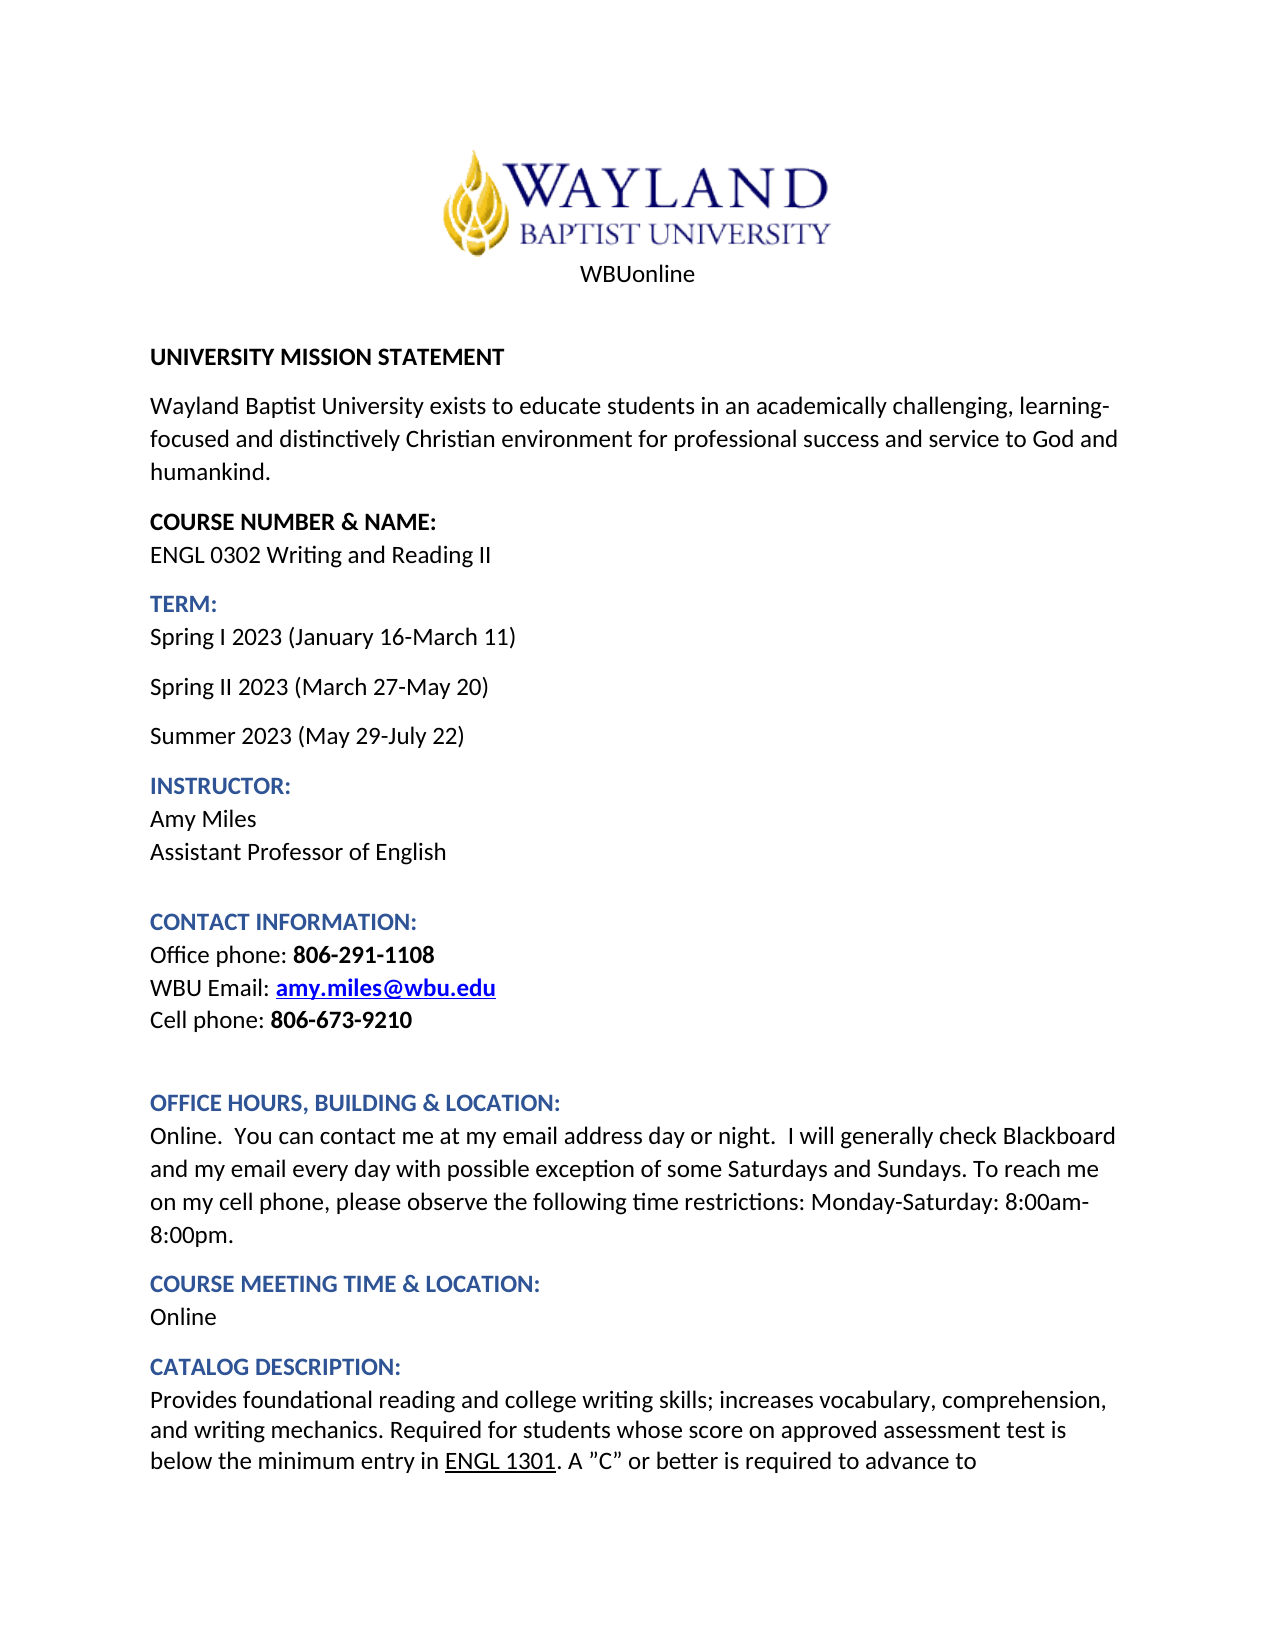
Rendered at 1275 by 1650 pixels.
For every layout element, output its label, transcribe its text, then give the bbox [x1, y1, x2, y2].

subtitle CONTACT INFORMATION: [150, 906, 1125, 936]
text UNIVERSITY MISSION STATEMENT [150, 341, 1125, 371]
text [150, 1384, 1125, 1475]
text WBU Email: amy.miles@wbu.edu [150, 972, 1125, 1002]
text Spring I 2023 (January 16-March 11) [150, 621, 1125, 652]
subtitle COURSE MEETING TIME & LOCATION: [150, 1268, 1125, 1299]
subtitle CATALOG DESCRIPTION: [150, 1351, 1125, 1381]
text Office phone: 806-291-1108 [150, 939, 1125, 969]
text Wayland Baptist University exists to educate students in an academically challenging, learning-focused and distinctively Christian environment for professional success and service to God and humankind. [150, 391, 1125, 487]
text Cell phone: 806-673-9210 [150, 1005, 1125, 1035]
text Online [150, 1301, 1125, 1332]
subtitle TERM: [150, 588, 1125, 619]
text COURSE NUMBER & NAME: [150, 506, 1125, 536]
text Summer 2023 (May 29-July 22) [150, 721, 1125, 751]
text Amy Miles [150, 803, 1125, 833]
text Spring II 2023 (March 27-May 20) [150, 671, 1125, 701]
text Online. You can contact me at my email address day or night. I will generally check Blackboard and my email every day with possible exception of some Saturdays and Sundays. To reach me on my cell phone, please observe the following time restrictions: Monday-Saturday: 8:00am-8:00pm. [150, 1120, 1125, 1249]
picture [442, 150, 833, 257]
text Assistant Professor of English [150, 836, 1125, 866]
text ENGL 0302 Writing and Reading II [150, 539, 1125, 569]
subtitle INSTRUCTOR: [150, 770, 1125, 801]
subtitle OFFICE HOURS, BUILDING & LOCATION: [150, 1087, 1125, 1118]
text WBUonline [150, 258, 1125, 289]
